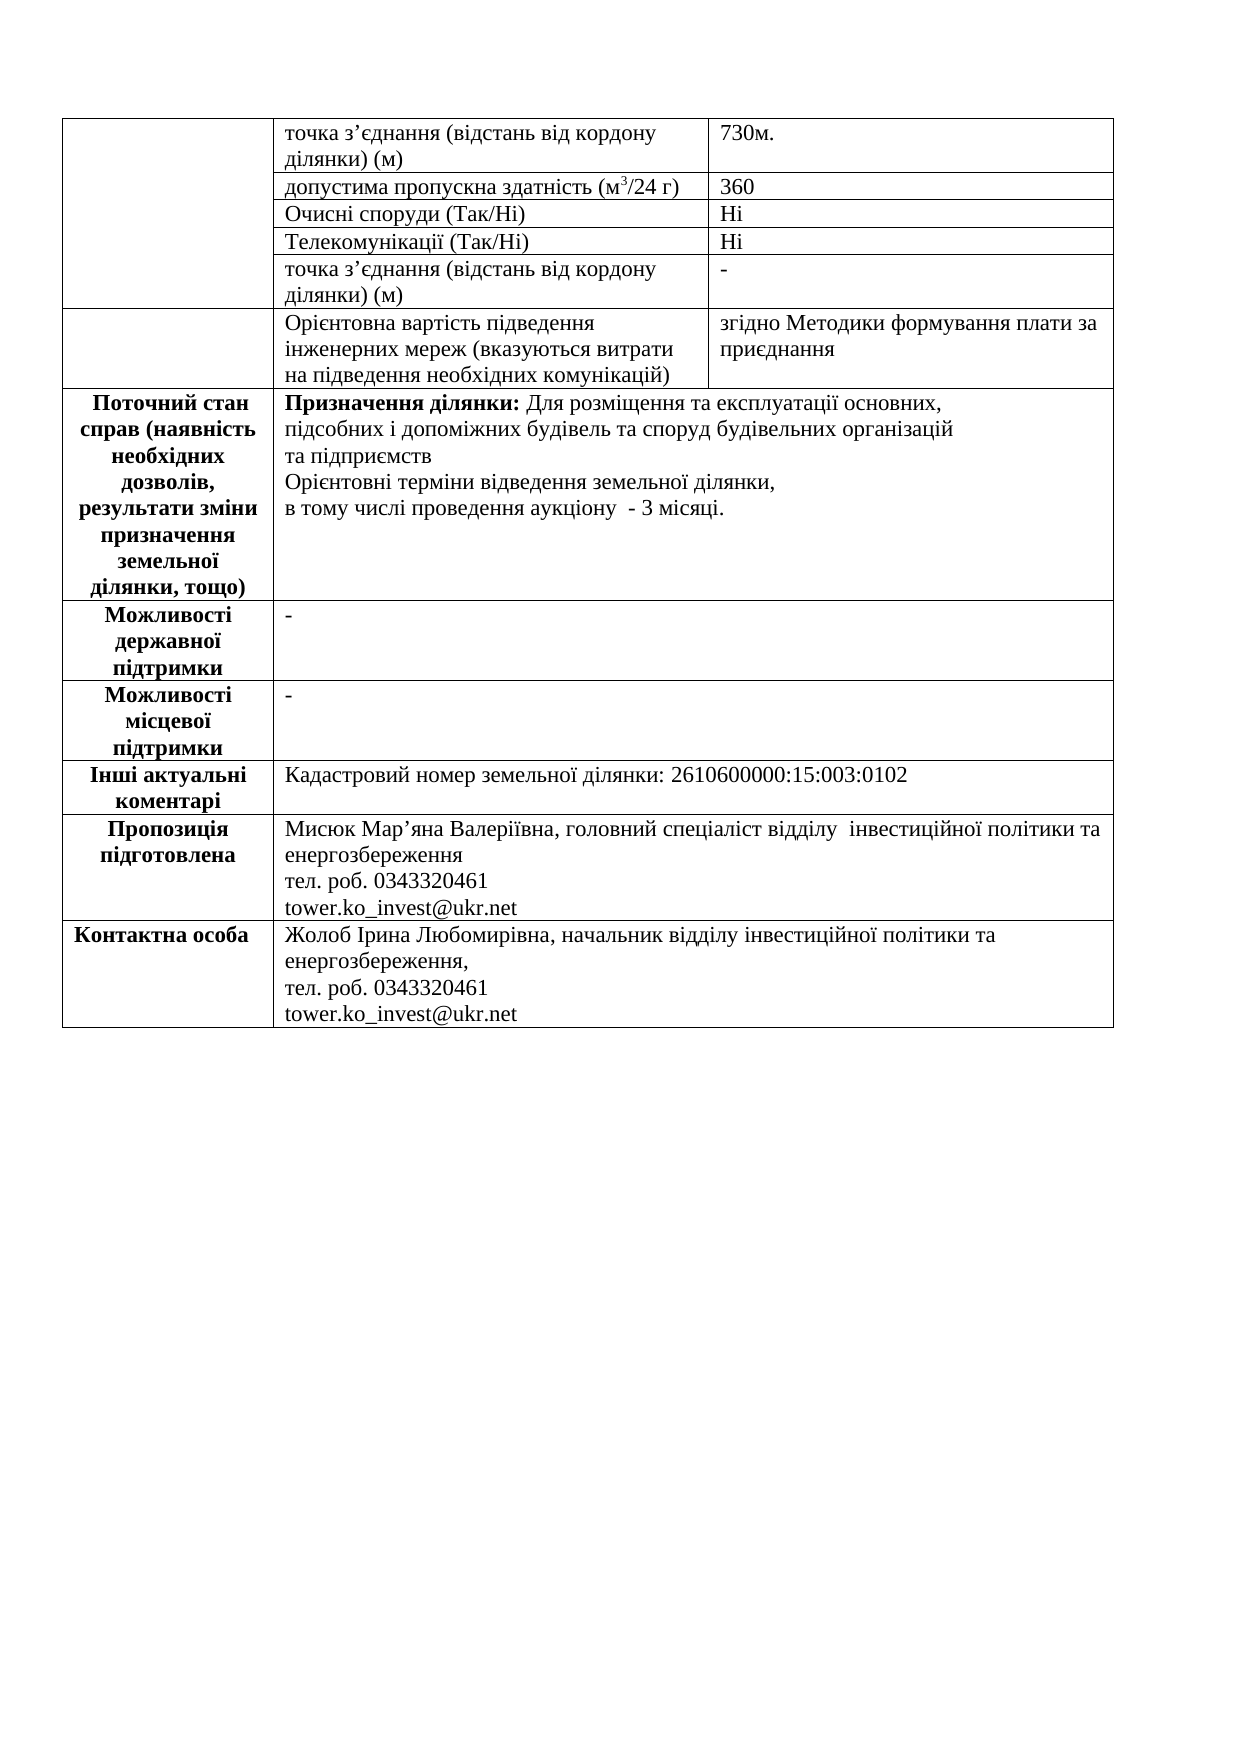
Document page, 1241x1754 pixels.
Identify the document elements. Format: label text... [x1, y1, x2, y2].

table_cell Ні [709, 228, 1113, 254]
table_cell 730м. [709, 119, 1113, 172]
table_cell Пропозиція підготовлена [63, 815, 273, 920]
table_cell [63, 309, 273, 388]
table_cell Жолоб Ірина Любомирівна, начальник відділу інвестиційної політики та енергозбереження, тел. роб. 0343320461 tower.ko_invest@ukr.net [274, 921, 1113, 1027]
table_cell Контактна особа [63, 921, 273, 1027]
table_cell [274, 119, 708, 172]
table_cell - [274, 681, 1113, 760]
table_cell Інші актуальні коментарі [63, 761, 273, 814]
table_cell Призначення ділянки: Для розміщення та експлуатації основних, підсобних і допоміжних будівель та споруд будівельних організацій та підприємств Орієнтовні терміни відведення земельної ділянки, в тому числі проведення аукціону - 3 місяці. [274, 389, 1113, 600]
table_cell Мисюк Мар’яна Валеріївна, головний спеціаліст відділу інвестиційної політики та енергозбереження тел. роб. 0343320461 tower.ko_invest@ukr.net [274, 815, 1113, 920]
table_cell Очисні споруди (Так/Ні) [274, 200, 708, 227]
table_cell - [274, 601, 1113, 680]
table_cell Поточний стан справ (наявність необхідних дозволів, результати зміни призначення земельної ділянки, тощо) [63, 389, 273, 600]
table_cell Кадастровий номер земельної ділянки: 2610600000:15:003:0102 [274, 761, 1113, 814]
table_cell згідно Методики формування плати за приєднання [709, 309, 1113, 388]
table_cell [274, 255, 708, 308]
table_cell Можливості місцевої підтримки [63, 681, 273, 760]
table_cell - [709, 255, 1113, 308]
table_cell 360 [709, 173, 1113, 199]
table_cell Телекомунікації (Так/Ні) [274, 228, 708, 254]
table_cell Орієнтовна вартість підведення інженерних мереж (вказуються витрати на підведення необхідних комунікацій) [274, 309, 708, 388]
table_cell Ні [709, 200, 1113, 227]
table_cell допустима пропускна здатність (м3/24 г) [274, 173, 708, 199]
table_cell Можливості державної підтримки [63, 601, 273, 680]
